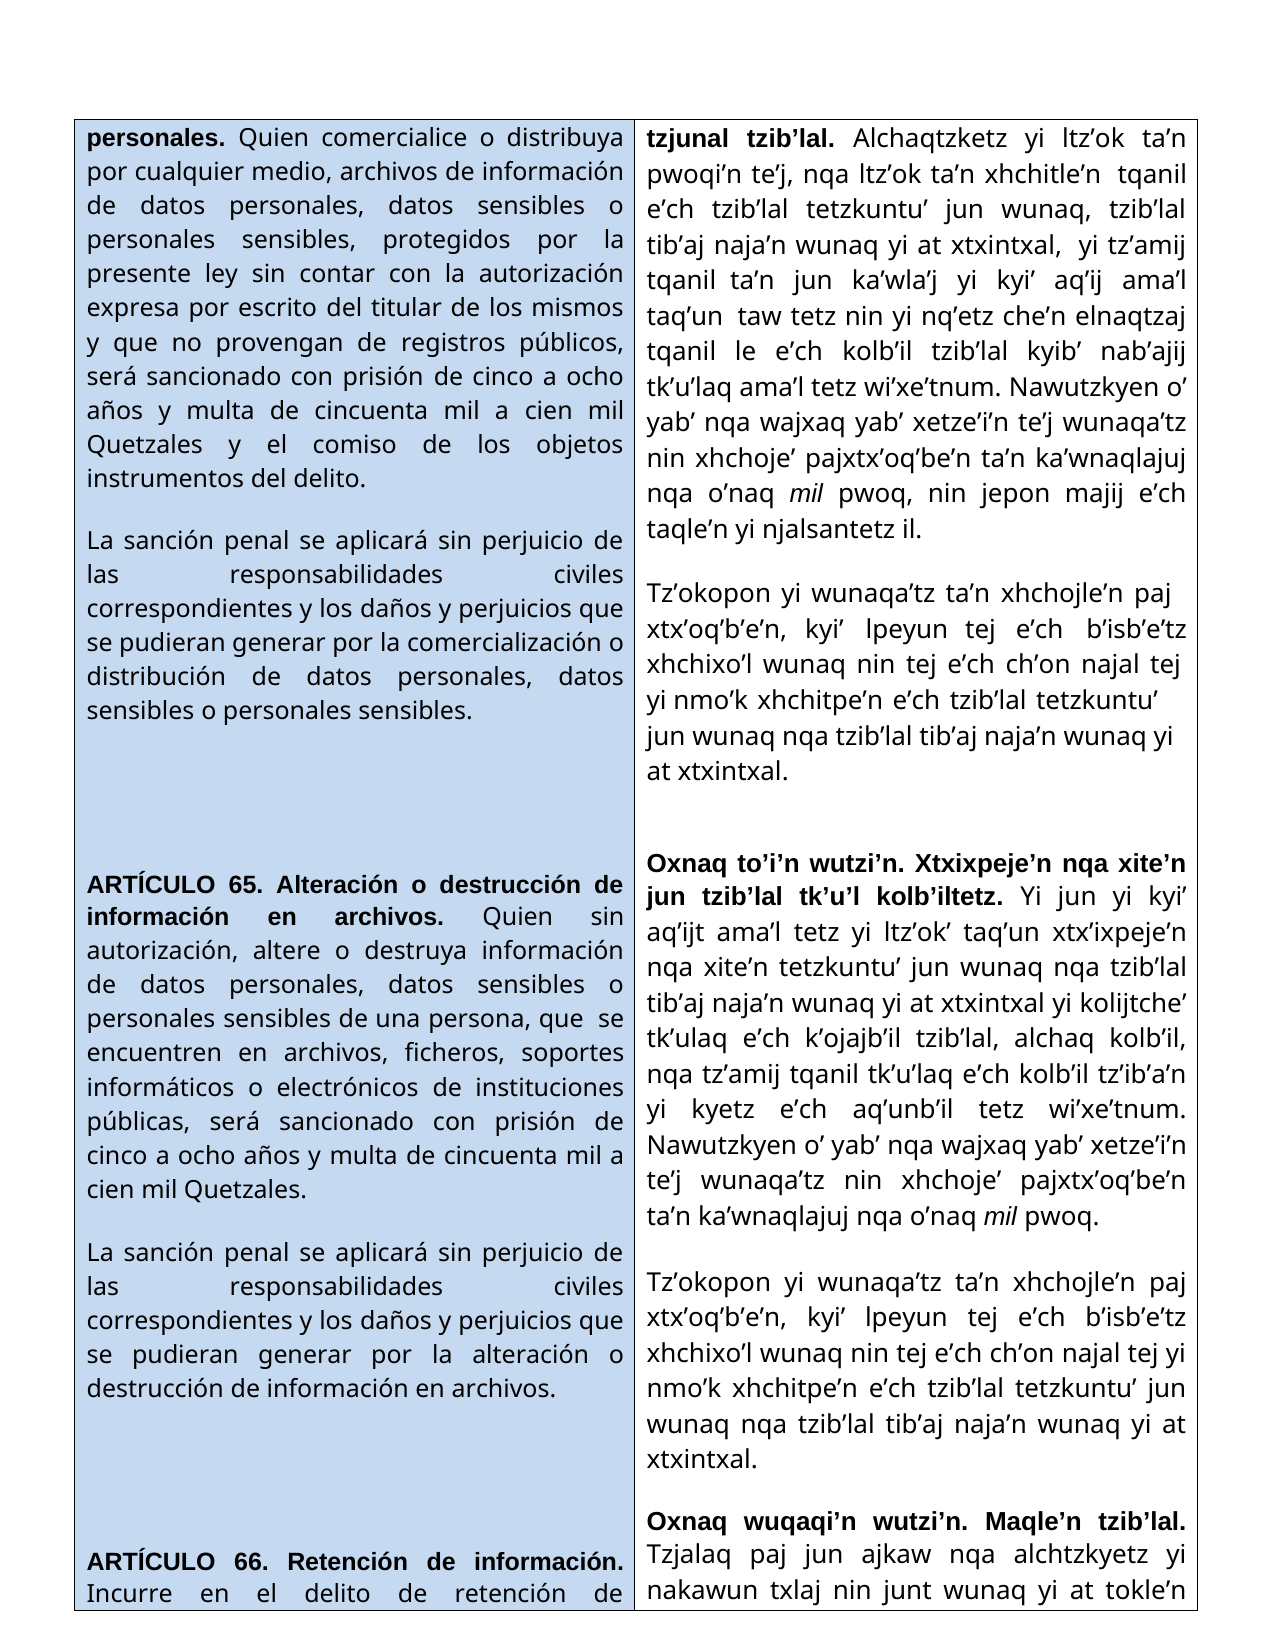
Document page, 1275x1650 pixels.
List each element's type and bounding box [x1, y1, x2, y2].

table_header [635, 120, 1197, 1610]
table_header [75, 120, 634, 1610]
